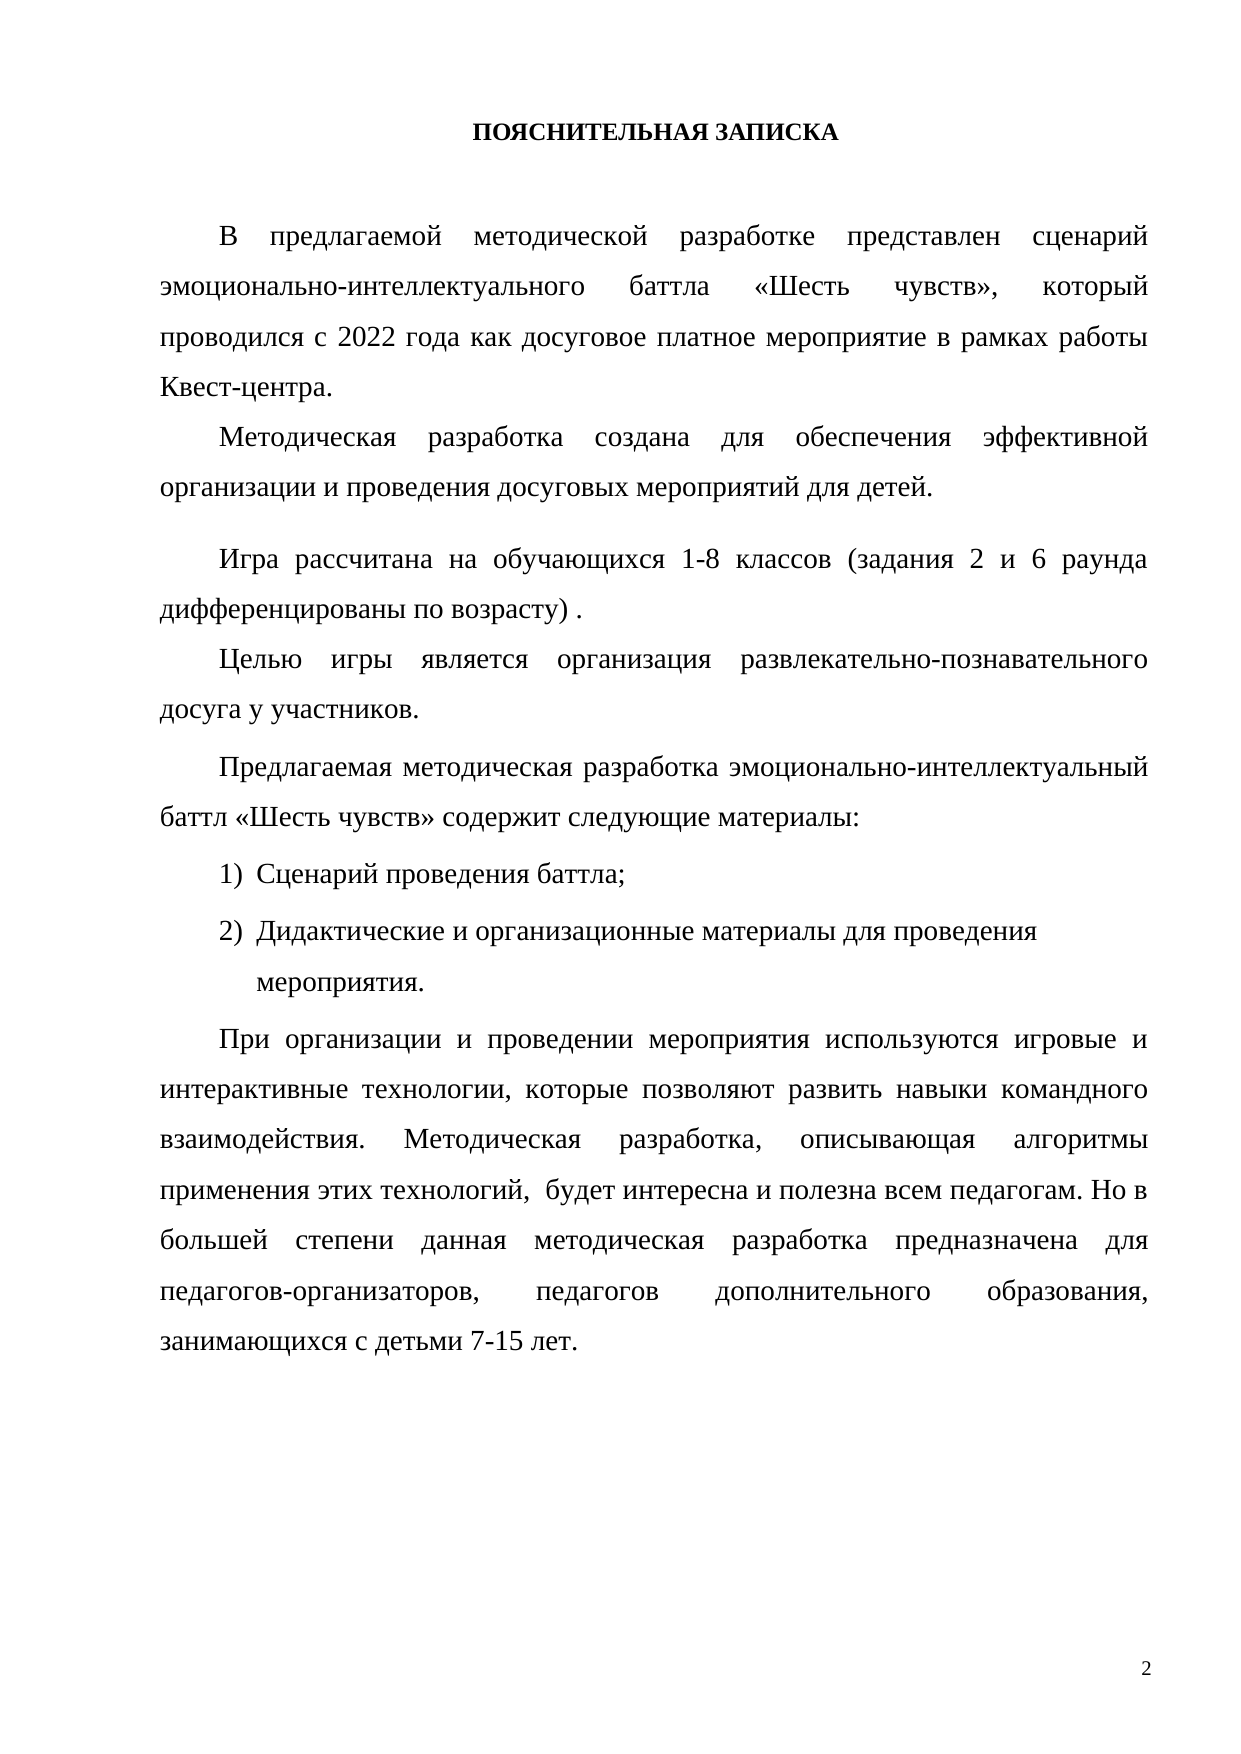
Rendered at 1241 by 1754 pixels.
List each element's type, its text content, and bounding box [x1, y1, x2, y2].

list Методическая разработка создана для обеспечения эффективной организации и проведения досуговых мероприятий для детей. [159, 419, 1149, 503]
text Целью игры является организация развлекательно-познавательного досуга у участников. [159, 641, 1149, 725]
text Игра рассчитана на обучающихся 1-8 классов (задания 2 и 6 раунда дифференцированы по возрасту) . [159, 541, 1149, 624]
text При организации и проведении мероприятия используются игровые и интерактивные технологии, которые позволяют развить навыки командного взаимодействия. Методическая разработка, описывающая алгоритмы применения этих технологий, будет интересна и полезна всем педагогам. Но в большей степени данная методическая разработка предназначена для педагогов-организаторов, педагогов дополнительного образования, занимающихся с детьми 7-15 лет. [159, 1021, 1149, 1356]
list Дидактические и организационные материалы для проведения мероприятия. [218, 913, 1149, 997]
list Предлагаемая методическая разработка эмоционально-интеллектуальный баттл «Шесть чувств» содержит следующие материалы: [159, 749, 1149, 833]
list Сценарий проведения баттла; [218, 856, 1149, 890]
text В предлагаемой методической разработке представлен сценарий эмоционально-интеллектуального баттла «Шесть чувств», который проводился с 2022 года как досуговое платное мероприятие в рамках работы Квест-центра. [159, 218, 1149, 402]
subtitle ПОЯСНИТЕЛЬНАЯ ЗАПИСКА [159, 117, 1152, 146]
